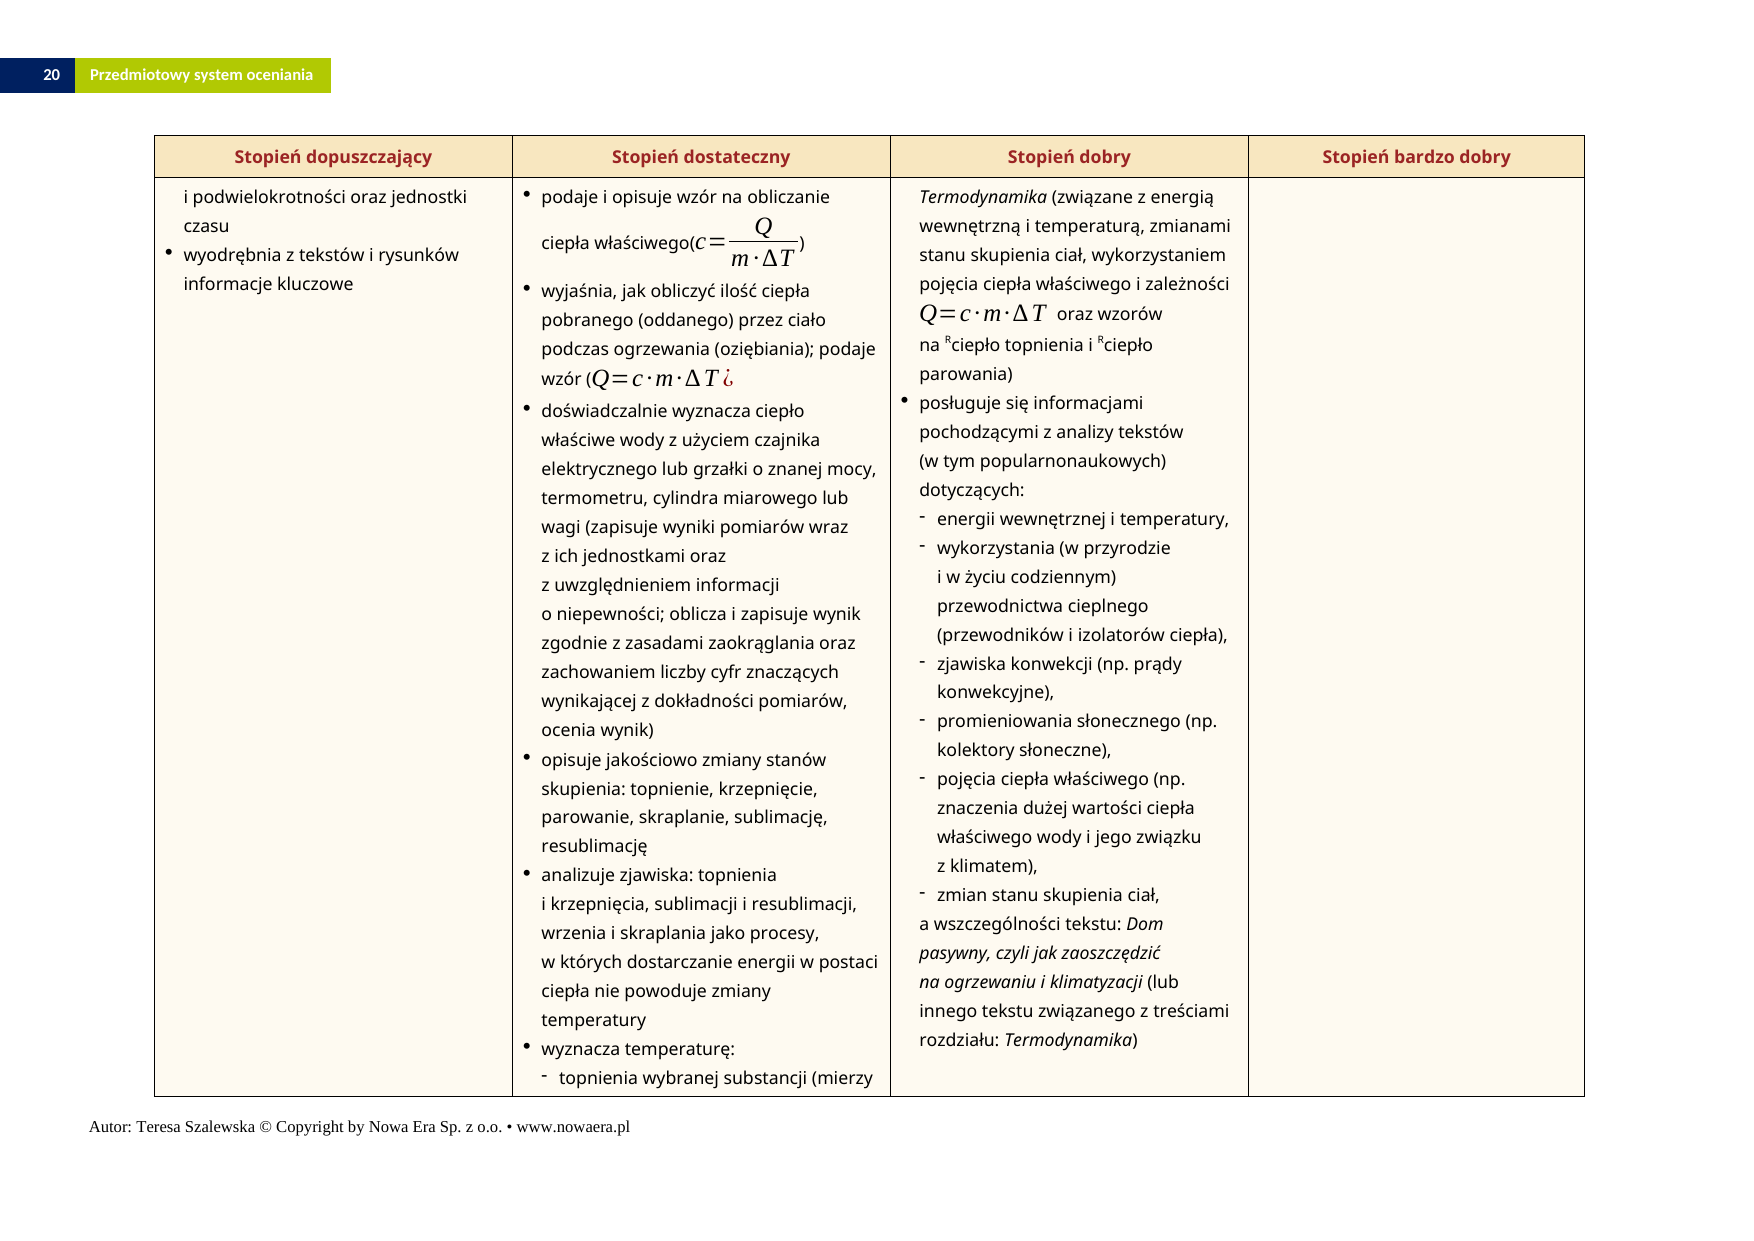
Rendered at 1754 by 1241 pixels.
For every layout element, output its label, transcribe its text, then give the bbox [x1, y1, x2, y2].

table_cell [1249, 178, 1584, 1096]
table_header Stopień dostateczny [513, 136, 890, 177]
table_header Stopień dopuszczający [155, 136, 512, 177]
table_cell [891, 178, 1248, 1096]
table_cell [513, 178, 890, 1096]
table_header Stopień dobry [891, 136, 1248, 177]
table_header Stopień bardzo dobry [1249, 136, 1584, 177]
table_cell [155, 178, 512, 1096]
